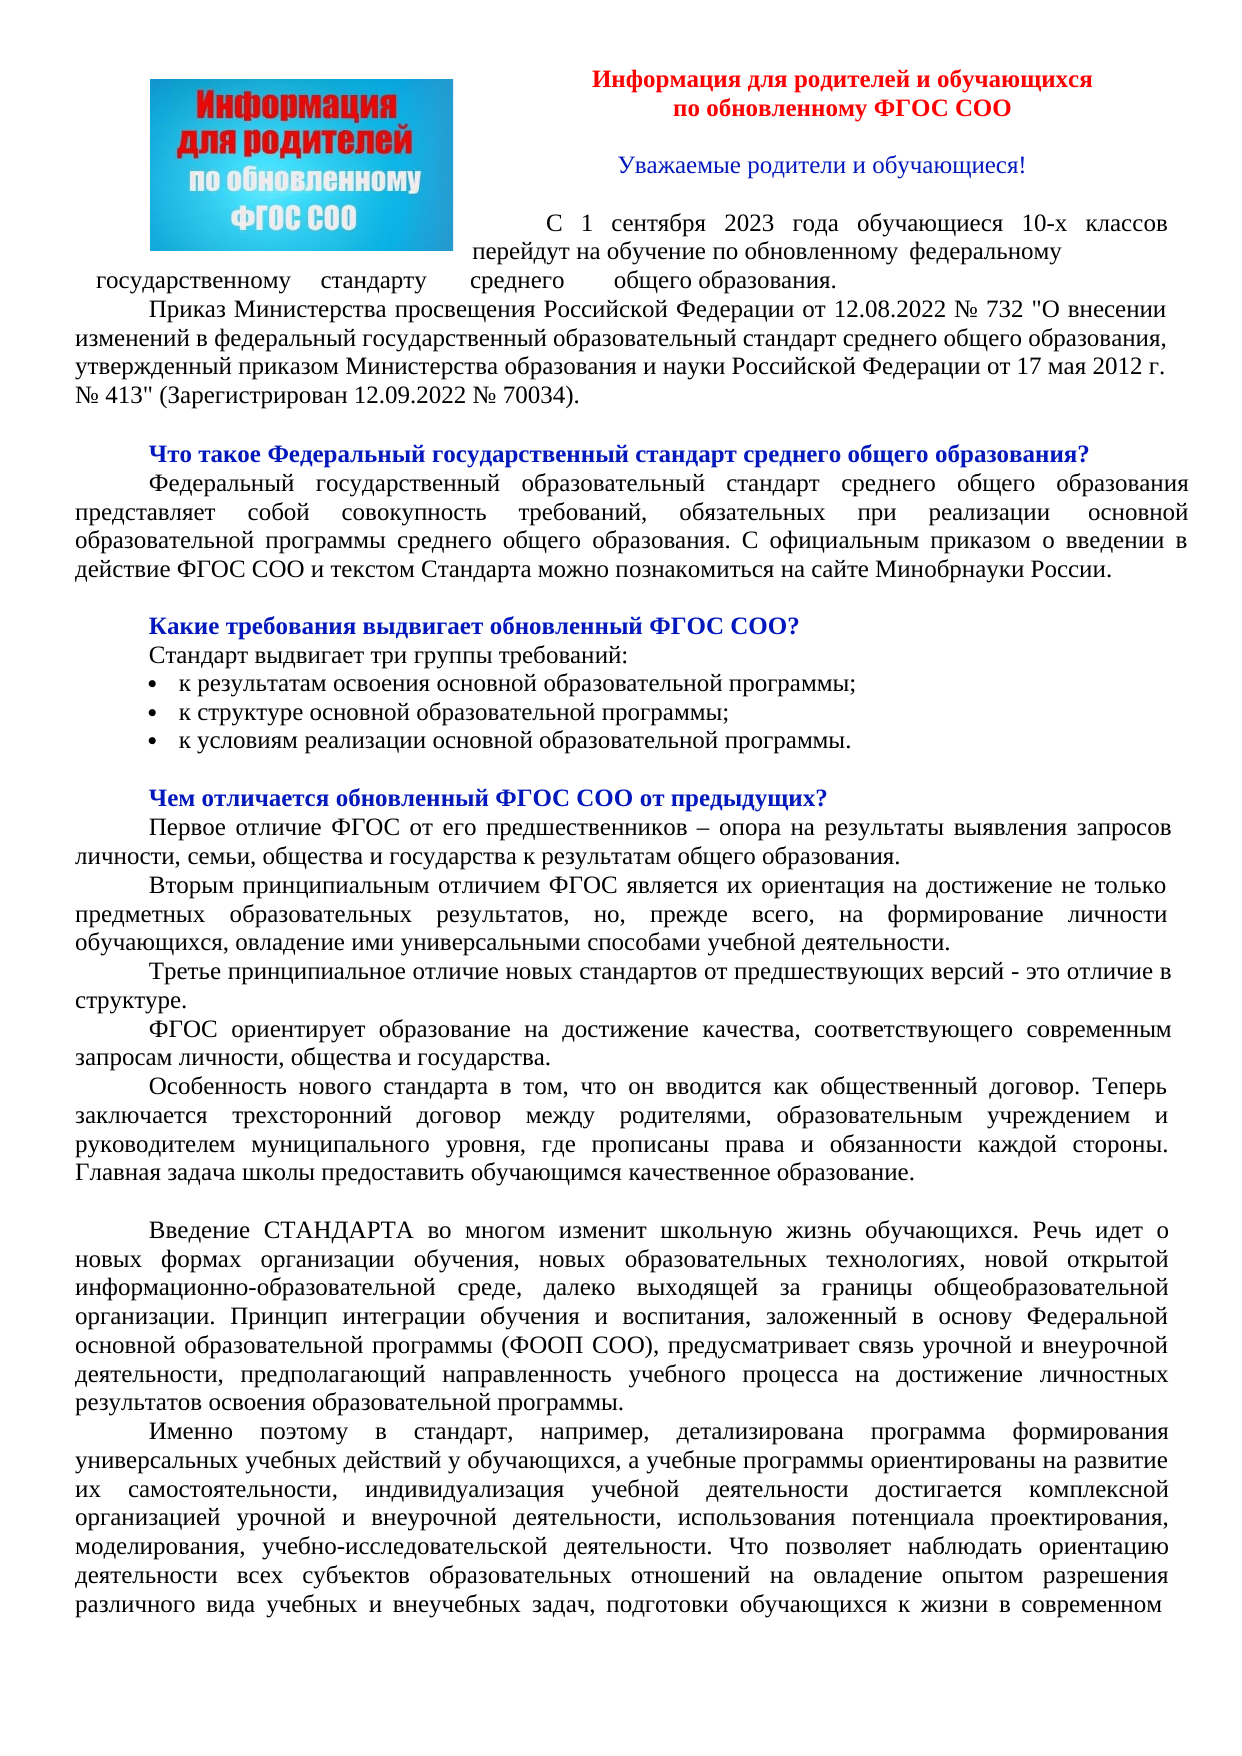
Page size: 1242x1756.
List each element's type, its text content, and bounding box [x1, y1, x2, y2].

list к условиям реализации основной образовательной программы. [148, 726, 1200, 755]
text Первое отличие ФГОС от его предшественников – опора на результаты выявления запросов личности, семьи, общества и государства к результатам общего образования. [75, 812, 1172, 870]
text Особенность нового стандарта в том, что он вводится как общественный договор. Теперь заключается трехсторонний договор между родителями, образовательным учреждением и руководителем муниципального уровня, где прописаны права и обязанности каждой стороны. Главная задача школы предоставить обучающимся качественное образование. [75, 1071, 1168, 1186]
subtitle Какие требования выдвигает обновленный ФГОС СОО? [149, 612, 1200, 640]
text С 1 сентября 2023 года обучающиеся 10-х классов перейдут на обучение по обновленному федеральному [472, 208, 1167, 265]
text Приказ Министерства просвещения Российской Федерации от 12.08.2022 № 732 "О внесении изменений в федеральный государственный образовательный стандарт среднего общего образования, утвержденный приказом Министерства образования и науки Российской Федерации от 17 мая 2012 г. [75, 294, 1167, 380]
text Третье принципиальное отличие новых стандартов от предшествующих версий - это отличие в структуре. [75, 956, 1173, 1014]
list к структуре основной образовательной программы; [148, 697, 1200, 726]
text Вторым принципиальным отличием ФГОС является их ориентация на достижение не только предметных образовательных результатов, но, прежде всего, на формирование личности обучающихся, овладение ими универсальными способами учебной деятельности. [75, 870, 1168, 956]
text Уважаемые родители и обучающиеся! [617, 150, 1200, 179]
text ФГОС ориентирует образование на достижение качества, соответствующего современным запросам личности, общества и государства. [75, 1014, 1172, 1071]
text Стандарт выдвигает три группы требований: [149, 640, 1200, 669]
text Именно поэтому в стандарт, например, детализирована программа формирования универсальных учебных действий у обучающихся, а учебные программы ориентированы на развитие их самостоятельности, индивидуализация учебной деятельности достигается комплексной организацией урочной и внеурочной деятельности, использования потенциала проектирования, моделирования, учебно-исследовательской деятельности. Что позволяет наблюдать ориентацию деятельности всех субъектов образовательных отношений на овладение опытом разрешения различного вида учебных и внеучебных задач, подготовки обучающихся к жизни в современном [75, 1416, 1169, 1617]
text Введение СТАНДАРТА во многом изменит школьную жизнь обучающихся. Речь идет о новых формах организации обучения, новых образовательных технологиях, новой открытой информационно-образовательной среде, далеко выходящей за границы общеобразовательной организации. Принцип интеграции обучения и воспитания, заложенный в основу Федеральной основной образовательной программы (ФООП СОО), предусматривает связь урочной и внеурочной деятельности, предполагающий направленность учебного процесса на достижение личностных результатов освоения образовательной программы. [75, 1215, 1169, 1416]
text Федеральный государственный образовательный стандарт среднего общего образования представляет собой совокупность требований, обязательных при реализации основной образовательной программы среднего общего образования. С официальным приказом о введении в действие ФГОС СОО и текстом Стандарта можно познакомиться на сайте Минобрнауки России. [75, 468, 1189, 583]
list к результатам освоения основной образовательной программы; [148, 669, 1200, 697]
text № 413" (Зарегистрирован 12.09.2022 № 70034). [75, 380, 1200, 409]
subtitle Чем отличается обновленный ФГОС СОО от предыдущих? [149, 784, 1200, 812]
subtitle Что такое Федеральный государственный стандарт среднего общего образования? [149, 439, 1200, 468]
picture [150, 79, 454, 251]
text государственному стандарту среднего общего образования. [96, 265, 1200, 294]
subtitle Информация для родителей и обучающихся по обновленному ФГОС СОО [592, 64, 1095, 122]
picture [150, 79, 161, 92]
